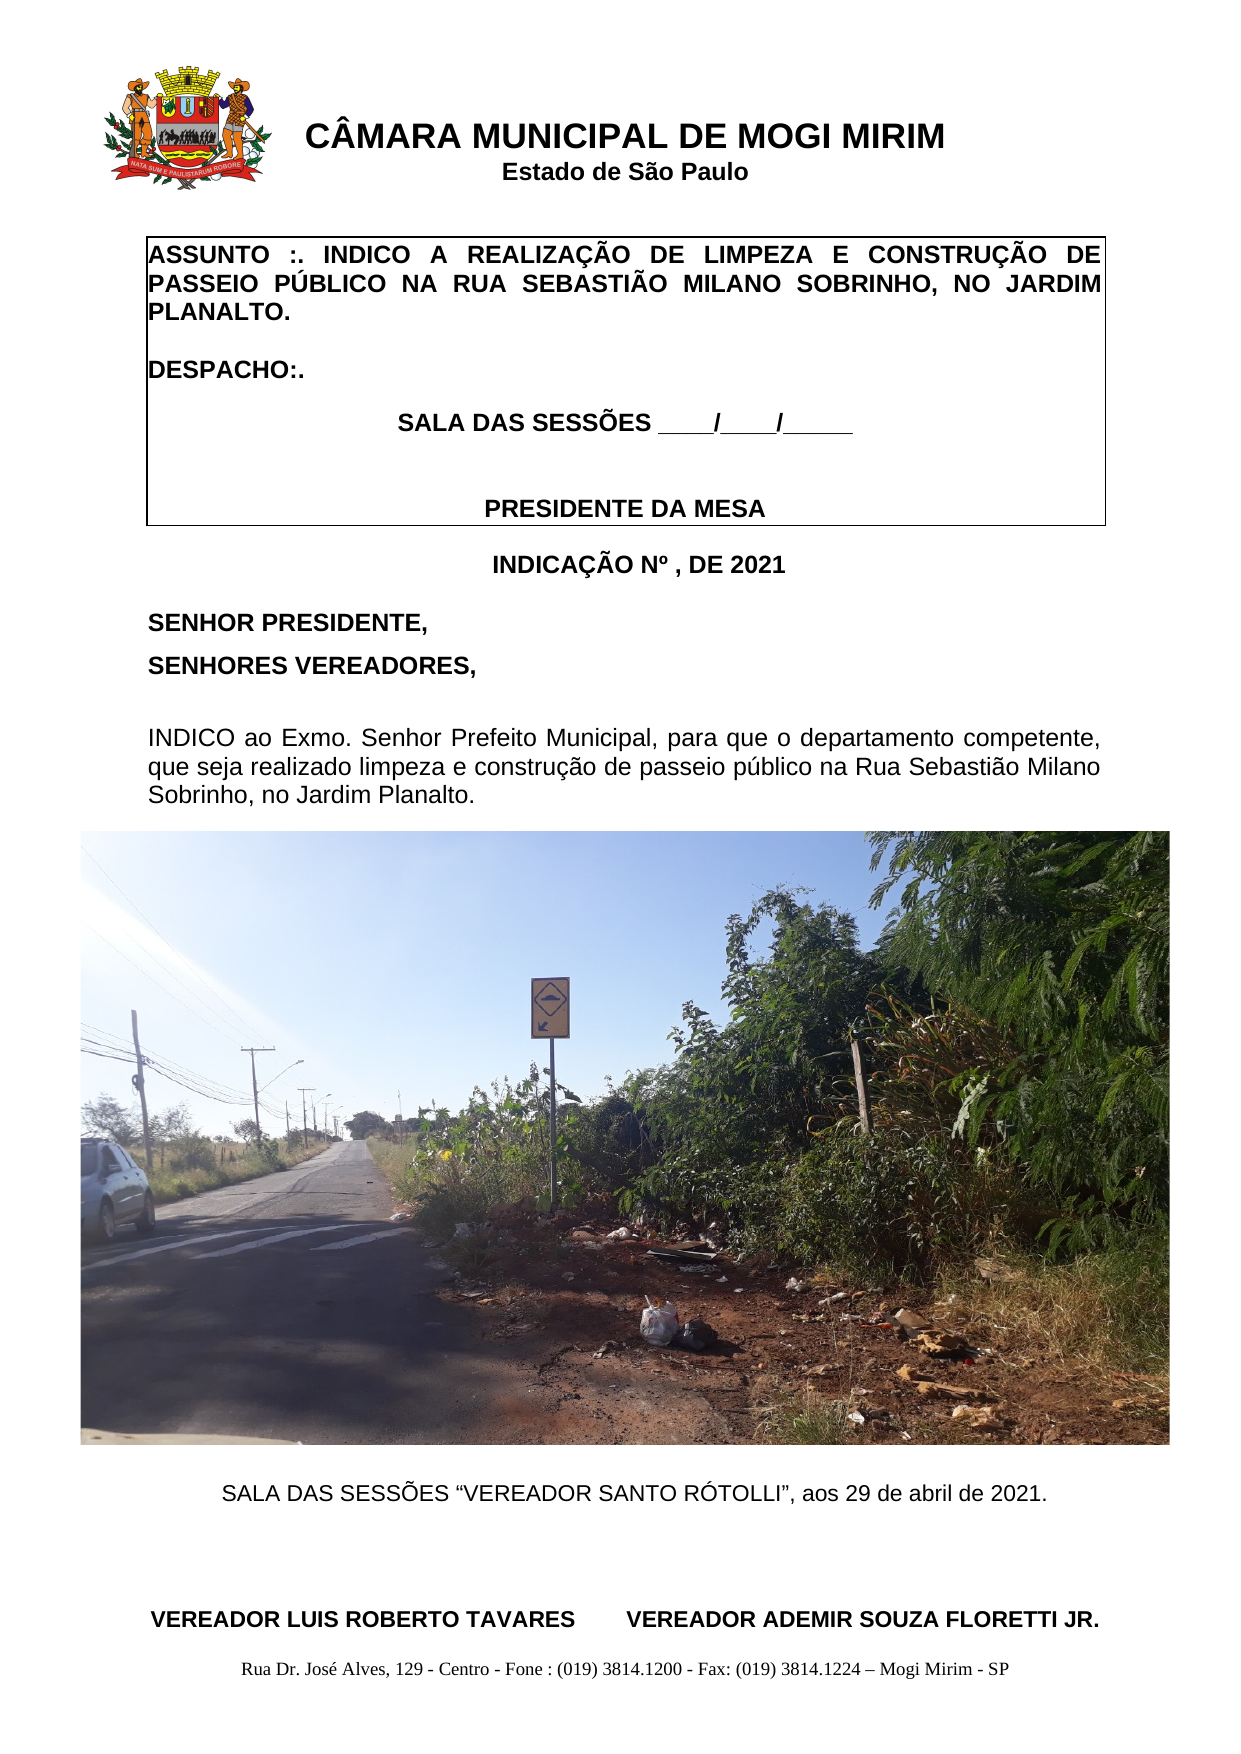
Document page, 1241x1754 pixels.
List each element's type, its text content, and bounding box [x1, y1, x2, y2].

text VEREADOR LUIS ROBERTO TAVARES VEREADOR ADEMIR SOUZA FLORETTI JR. [148, 1606, 1103, 1632]
text SENHORES VEREADORES, [148, 651, 1103, 680]
text SENHOR PRESIDENTE, [148, 608, 1103, 637]
text SALA DAS SESSÕES ____/____/_____ [148, 408, 1103, 436]
text DESPACHO:. [148, 355, 1103, 384]
text PRESIDENTE DA MESA [148, 490, 1105, 525]
text SALA DAS SESSÕES “VEREADOR SANTO RÓTOLLI”, aos 29 de abril de 2021. [148, 1480, 1103, 1507]
text ASSUNTO :. INDICO A REALIZAÇÃO DE LIMPEZA E CONSTRUÇÃO DE PASSEIO PÚBLICO NA RUA SEBASTIÃO MILANO SOBRINHO, NO JARDIM PLANALTO. [148, 238, 1105, 326]
text INDICAÇÃO Nº , DE 2021 [148, 550, 1103, 579]
picture [102, 66, 273, 190]
text INDICO ao Exmo. Senhor Prefeito Municipal, para que o departamento competente, que seja realizado limpeza e construção de passeio público na Rua Sebastião Milano Sobrinho, no Jardim Planalto. [148, 723, 1103, 809]
picture [80, 831, 1170, 1445]
